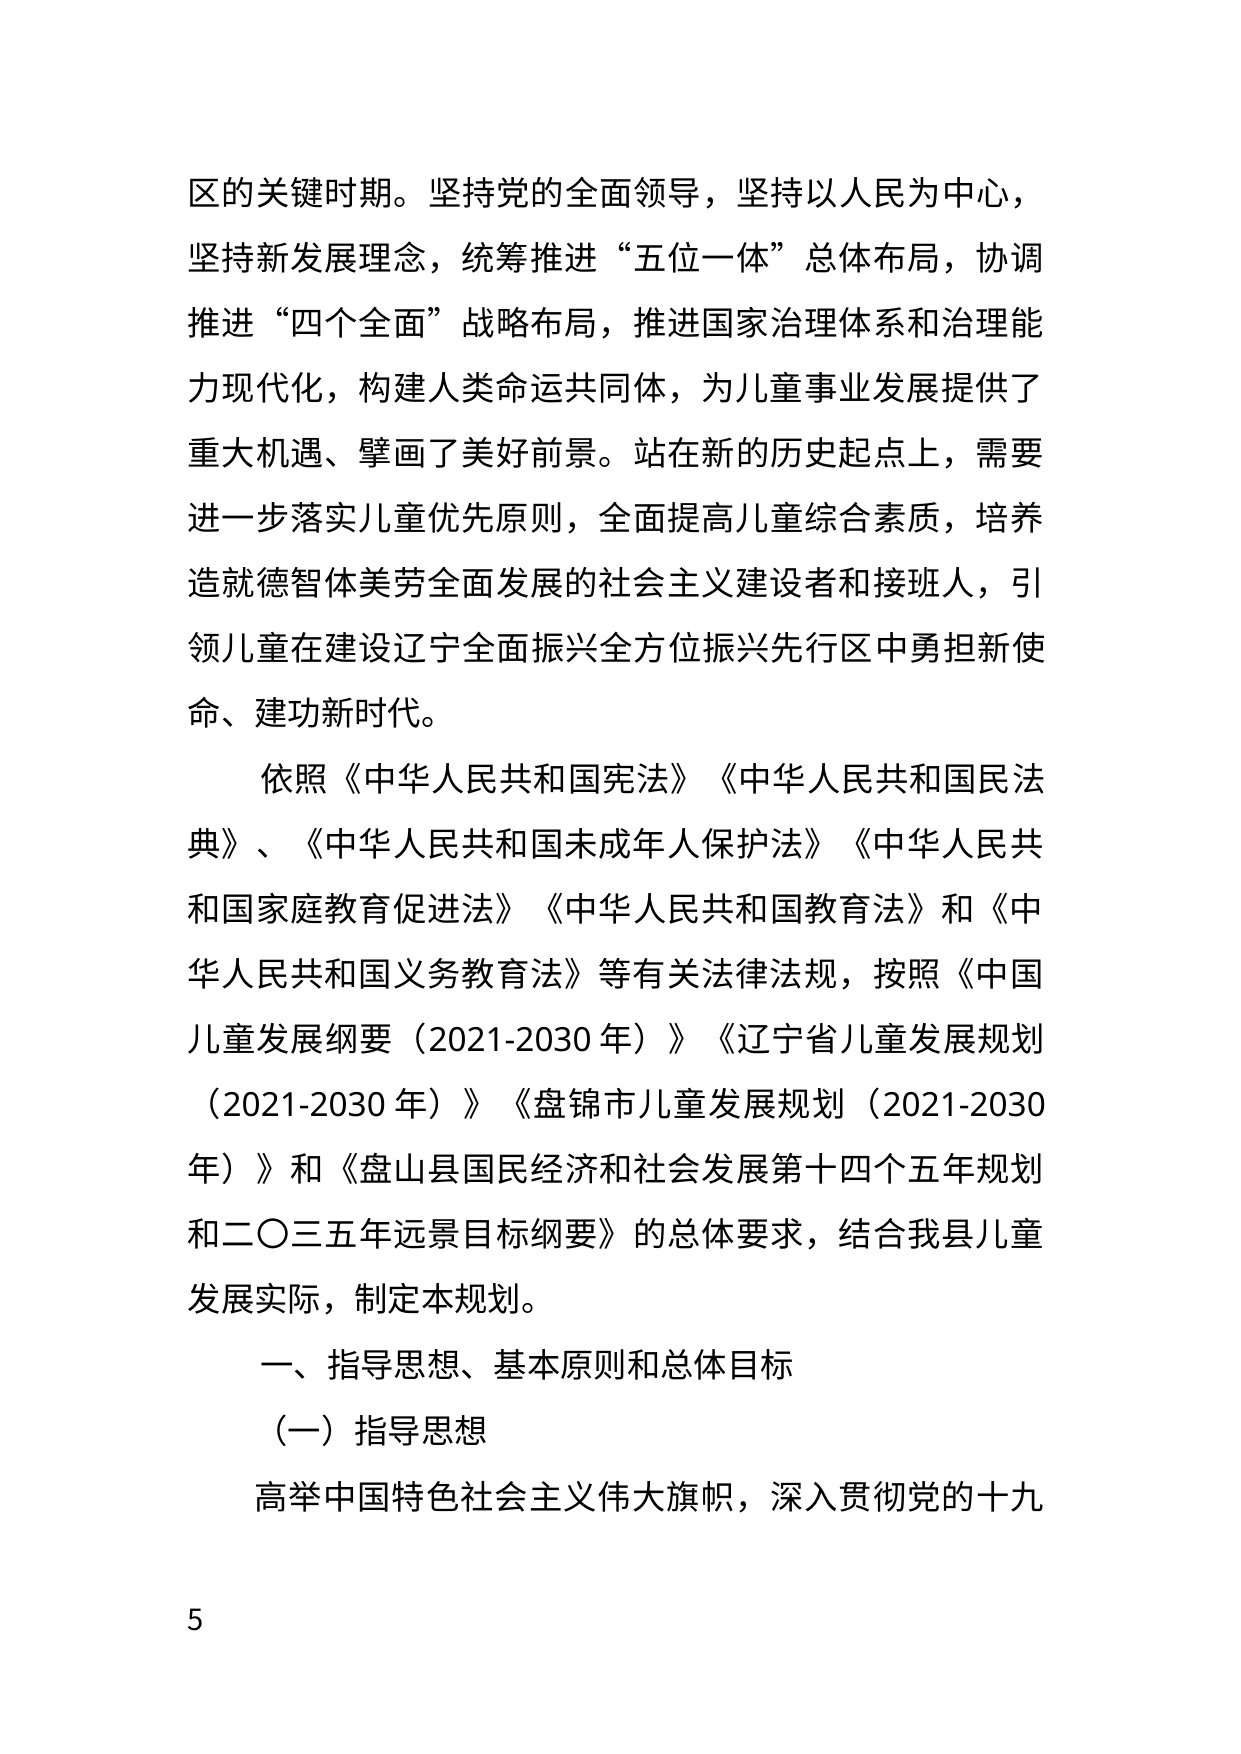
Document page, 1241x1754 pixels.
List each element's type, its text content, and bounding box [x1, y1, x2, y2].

text 一、指导思想、基本原则和总体目标 [187, 1330, 1046, 1395]
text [187, 1462, 1046, 1527]
text （一）指导思想 [187, 1396, 1046, 1461]
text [187, 158, 1046, 743]
text 依照《中华人民共和国宪法》《中华人民共和国民法典》、《中华人民共和国未成年人保护法》《中华人民共和国家庭教育促进法》《中华人民共和国教育法》和《中华人民共和国义务教育法》等有关法律法规，按照《中国儿童发展纲要（2021-2030年）》《辽宁省儿童发展规划（2021-2030年）》《盘锦市儿童发展规划（2021-2030年）》和《盘山县国民经济和社会发展第十四个五年规划和二〇三五年远景目标纲要》的总体要求，结合我县儿童发展实际，制定本规划。 [187, 744, 1046, 1329]
